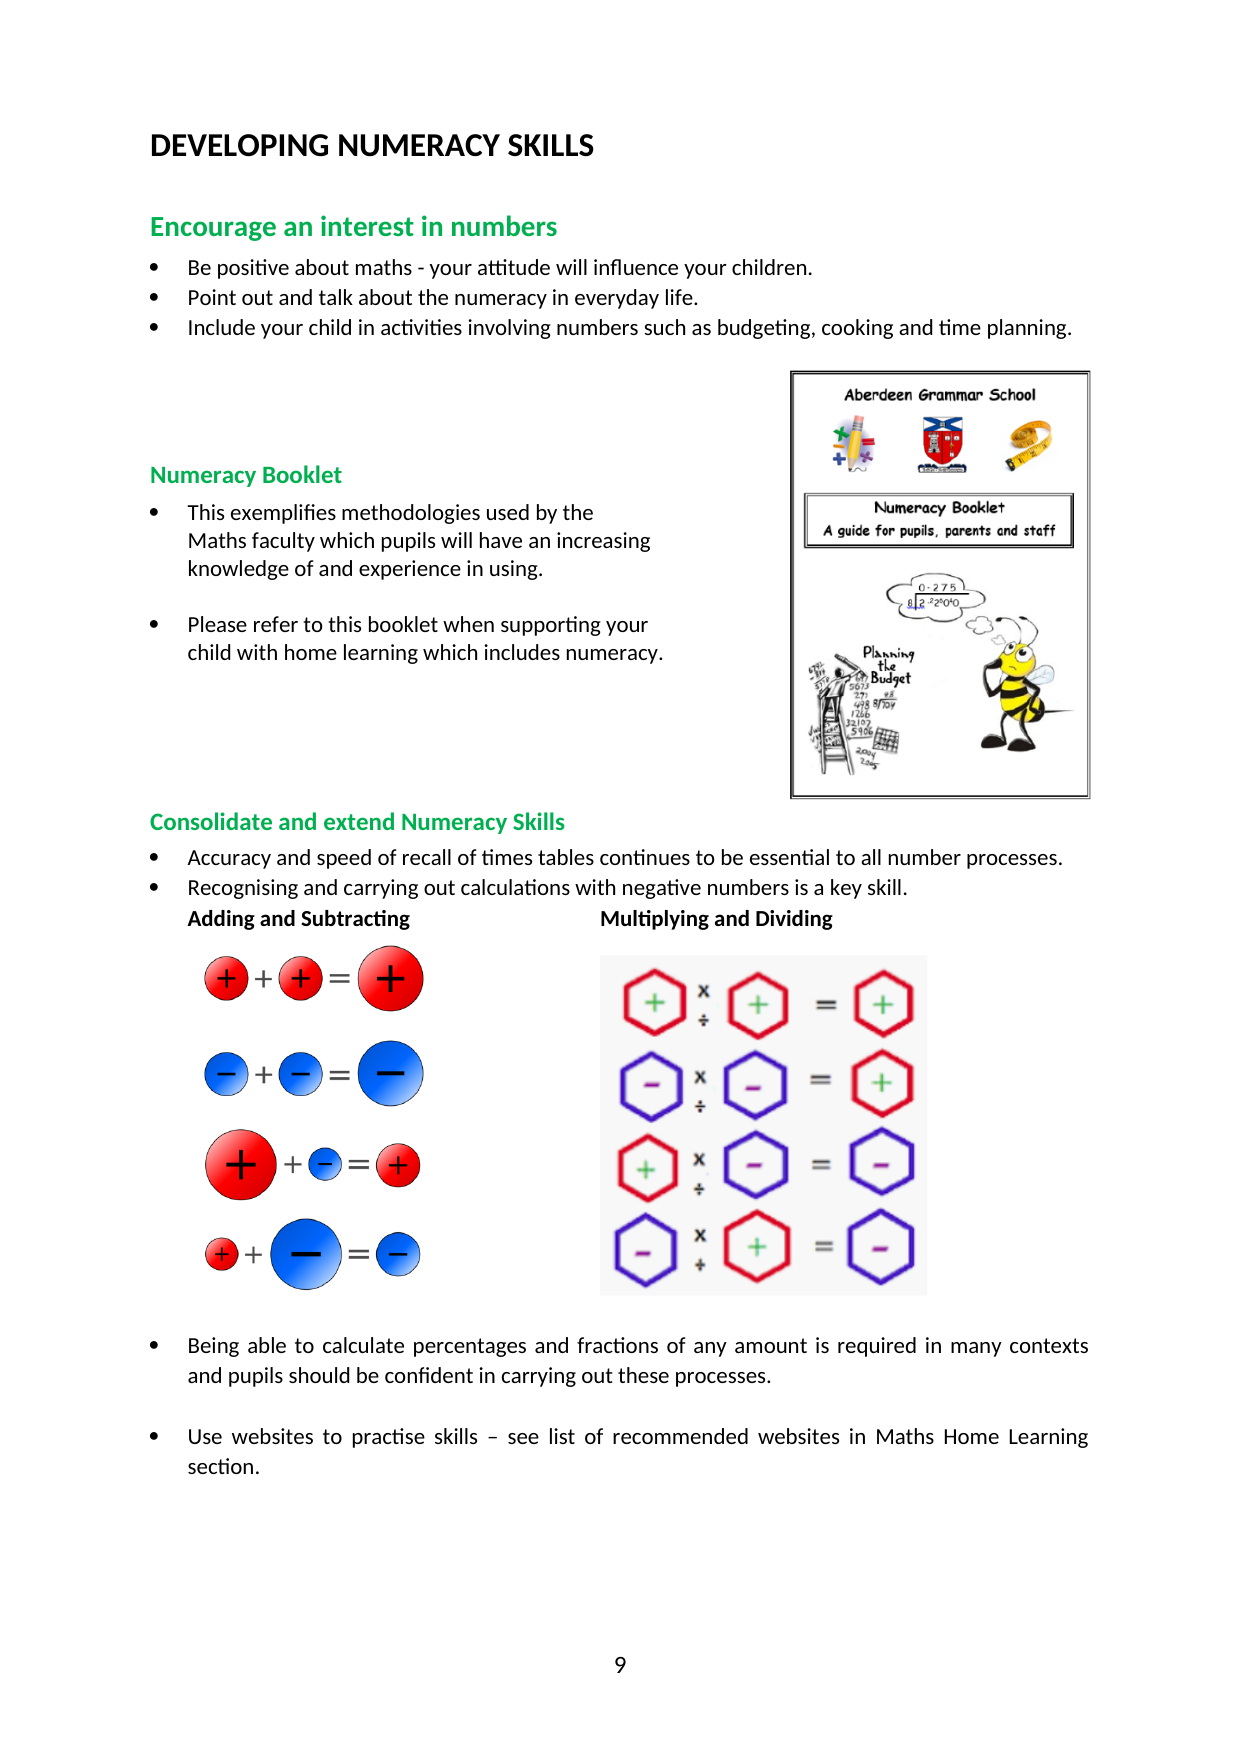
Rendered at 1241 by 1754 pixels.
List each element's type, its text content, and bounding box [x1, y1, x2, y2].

picture [600, 946, 928, 1299]
list Include your child in activities involving numbers such as budgeting, cooking and time planning. [150, 313, 1090, 341]
list Accuracy and speed of recall of times tables continues to be essential to all number processes. [150, 843, 1090, 871]
list This exemplifies methodologies used by the [150, 498, 783, 526]
list Maths faculty which pupils will have an increasing [187, 526, 783, 554]
text Consolidate and extend Numeracy Skills [150, 806, 1090, 837]
text Encourage an interest in numbers [150, 208, 1090, 244]
list knowledge of and experience in using. [187, 554, 783, 582]
list Please refer to this booklet when supporting your [150, 610, 783, 638]
text DEVELOPING NUMERACY SKILLS [150, 124, 1090, 165]
list Adding and Subtracting Multiplying and Dividing [187, 904, 1090, 932]
list Point out and talk about the numeracy in everyday life. [150, 283, 1090, 311]
text Numeracy Booklet [150, 459, 783, 489]
list Being able to calculate percentages and fractions of any amount is required in many contexts and pupils should be confident in carrying out these processes. [150, 1331, 1090, 1390]
list Recognising and carrying out calculations with negative numbers is a key skill. [150, 873, 1090, 901]
list child with home learning which includes numeracy. [187, 638, 783, 666]
list Use websites to practise skills – see list of recommended websites in Maths Home Learning section. [150, 1422, 1090, 1480]
picture [783, 365, 1092, 803]
picture [187, 933, 441, 1299]
list Be positive about maths - your attitude will influence your children. [150, 253, 1090, 281]
